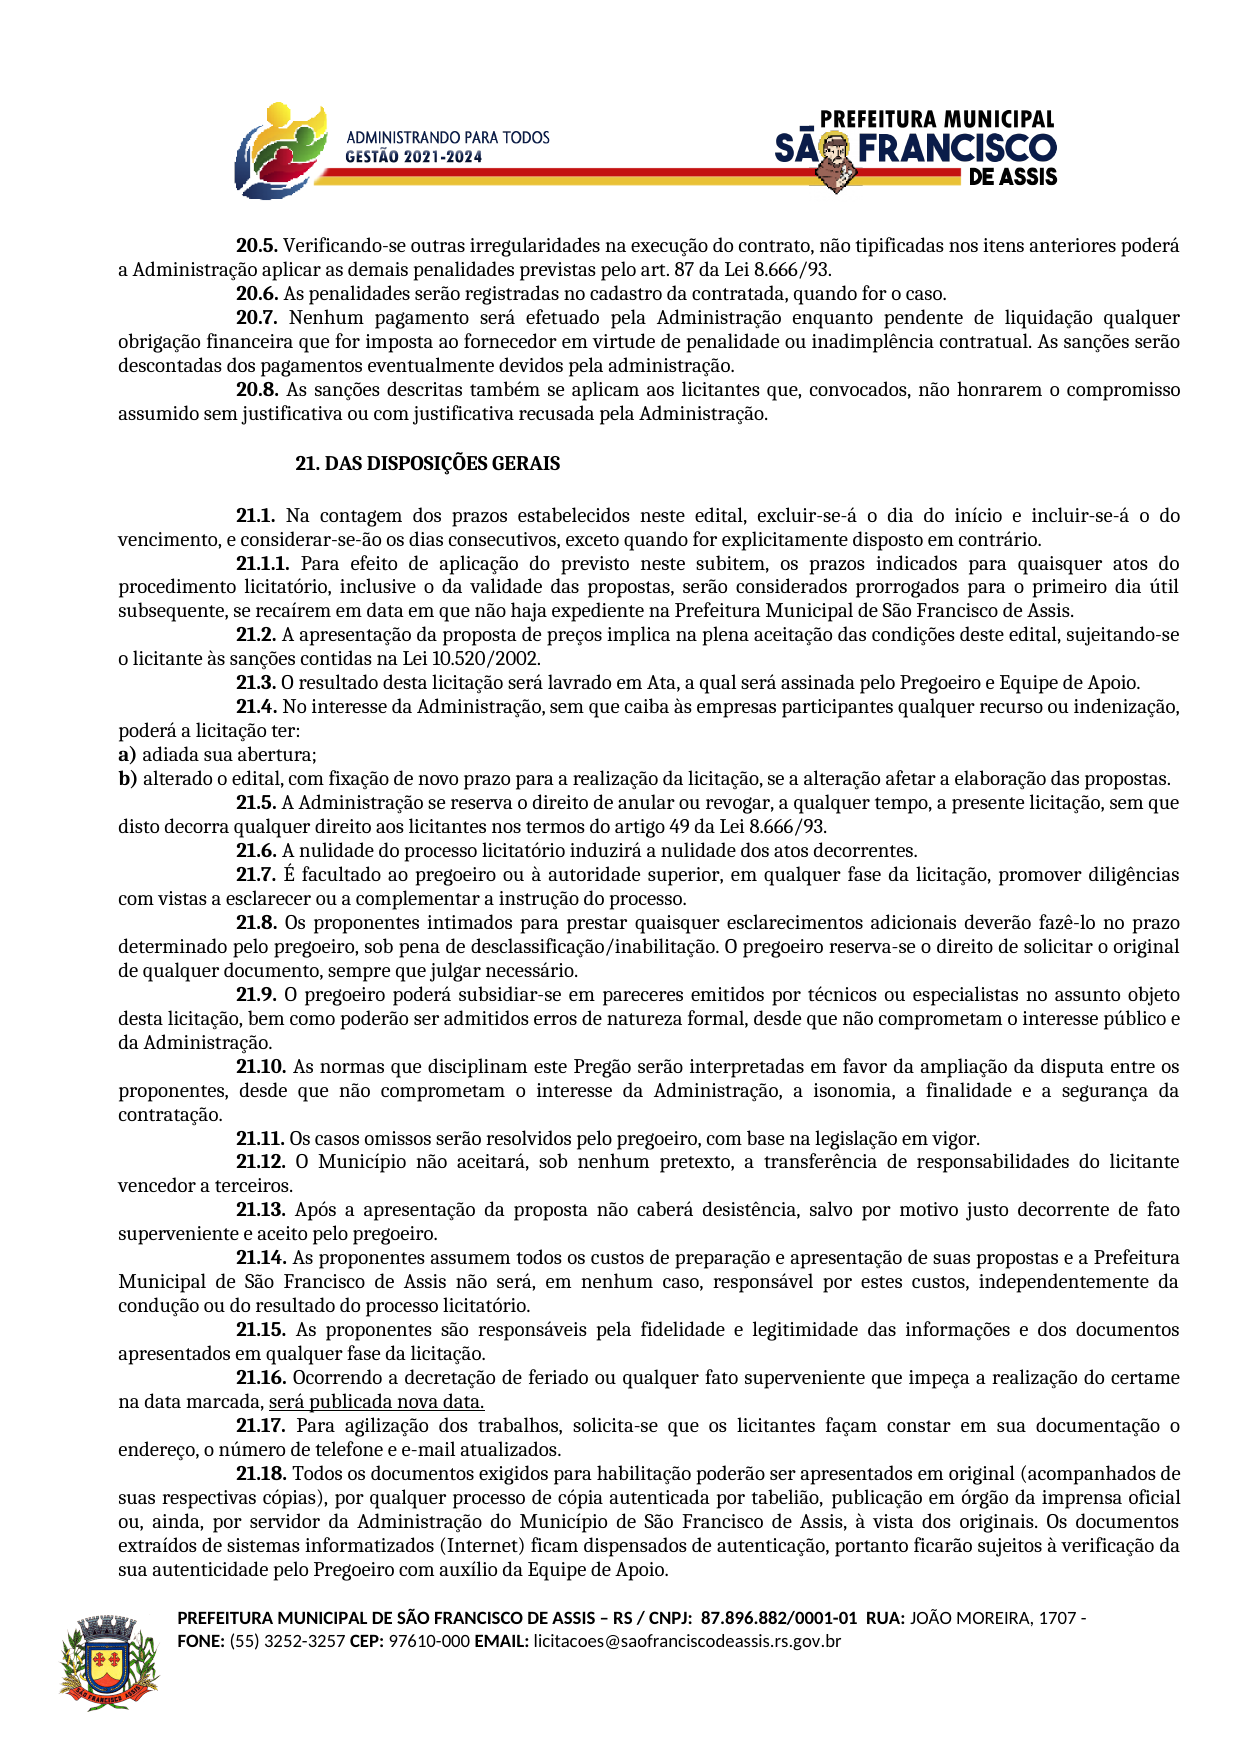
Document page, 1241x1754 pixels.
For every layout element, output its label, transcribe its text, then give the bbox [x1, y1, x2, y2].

text 21.7. É facultado ao pregoeiro ou à autoridade superior, em qualquer fase da licitação, promover diligências com vistas a esclarecer ou a complementar a instrução do processo. [118, 863, 1181, 911]
text 21.10. As normas que disciplinam este Pregão serão interpretadas em favor da ampliação da disputa entre os proponentes, desde que não comprometam o interesse da Administração, a isonomia, a finalidade e a segurança da contratação. [118, 1054, 1181, 1126]
text 20.6. As penalidades serão registradas no cadastro da contratada, quando for o caso. [118, 282, 1181, 306]
picture [50, 1614, 169, 1713]
text 21.13. Após a apresentação da proposta não caberá desistência, salvo por motivo justo decorrente de fato superveniente e aceito pelo pregoeiro. [118, 1198, 1181, 1246]
text 21.4. No interesse da Administração, sem que caiba às empresas participantes qualquer recurso ou indenização, poderá a licitação ter: [118, 695, 1181, 743]
text 21.17. Para agilização dos trabalhos, solicita-se que os licitantes façam constar em sua documentação o endereço, o número de telefone e e-mail atualizados. [118, 1414, 1181, 1462]
text 21.16. Ocorrendo a decretação de feriado ou qualquer fato superveniente que impeça a realização do certame na data marcada, será publicada nova data. [118, 1366, 1181, 1414]
text a) adiada sua abertura; [118, 743, 1181, 767]
picture [206, 73, 1093, 234]
text 21.14. As proponentes assumem todos os custos de preparação e apresentação de suas propostas e a Prefeitura Municipal de São Francisco de Assis não será, em nenhum caso, responsável por estes custos, independentemente da condução ou do resultado do processo licitatório. [118, 1246, 1181, 1318]
text 21.12. O Município não aceitará, sob nenhum pretexto, a transferência de responsabilidades do licitante vencedor a terceiros. [118, 1150, 1181, 1198]
text 20.7. Nenhum pagamento será efetuado pela Administração enquanto pendente de liquidação qualquer obrigação financeira que for imposta ao fornecedor em virtude de penalidade ou inadimplência contratual. As sanções serão descontadas dos pagamentos eventualmente devidos pela administração. [118, 306, 1181, 377]
text 21. DAS DISPOSIÇÕES GERAIS [118, 451, 1181, 475]
text 21.5. A Administração se reserva o direito de anular ou revogar, a qualquer tempo, a presente licitação, sem que disto decorra qualquer direito aos licitantes nos termos do artigo 49 da Lei 8.666/93. [118, 791, 1181, 839]
text 20.8. As sanções descritas também se aplicam aos licitantes que, convocados, não honrarem o compromisso assumido sem justificativa ou com justificativa recusada pela Administração. [118, 377, 1181, 425]
text 21.18. Todos os documentos exigidos para habilitação poderão ser apresentados em original (acompanhados de suas respectivas cópias), por qualquer processo de cópia autenticada por tabelião, publicação em órgão da imprensa oficial ou, ainda, por servidor da Administração do Município de São Francisco de Assis, à vista dos originais. Os documentos extraídos de sistemas informatizados (Internet) ficam dispensados de autenticação, portanto ficarão sujeitos à verificação da sua autenticidade pelo Pregoeiro com auxílio da Equipe de Apoio. [118, 1462, 1181, 1581]
text 21.8. Os proponentes intimados para prestar quaisquer esclarecimentos adicionais deverão fazê-lo no prazo determinado pelo pregoeiro, sob pena de desclassificação/inabilitação. O pregoeiro reserva-se o direito de solicitar o original de qualquer documento, sempre que julgar necessário. [118, 911, 1181, 982]
text 21.2. A apresentação da proposta de preços implica na plena aceitação das condições deste edital, sujeitando-se o licitante às sanções contidas na Lei 10.520/2002. [118, 623, 1181, 671]
text 21.1.1. Para efeito de aplicação do previsto neste subitem, os prazos indicados para quaisquer atos do procedimento licitatório, inclusive o da validade das propostas, serão considerados prorrogados para o primeiro dia útil subsequente, se recaírem em data em que não haja expediente na Prefeitura Municipal de São Francisco de Assis. [118, 551, 1181, 623]
text 21.9. O pregoeiro poderá subsidiar-se em pareceres emitidos por técnicos ou especialistas no assunto objeto desta licitação, bem como poderão ser admitidos erros de natureza formal, desde que não comprometam o interesse público e da Administração. [118, 982, 1181, 1054]
text 21.6. A nulidade do processo licitatório induzirá a nulidade dos atos decorrentes. [118, 839, 1181, 863]
text 21.3. O resultado desta licitação será lavrado em Ata, a qual será assinada pelo Pregoeiro e Equipe de Apoio. [118, 671, 1181, 695]
text 21.15. As proponentes são responsáveis pela fidelidade e legitimidade das informações e dos documentos apresentados em qualquer fase da licitação. [118, 1318, 1181, 1366]
text 20.5. Verificando-se outras irregularidades na execução do contrato, não tipificadas nos itens anteriores poderá a Administração aplicar as demais penalidades previstas pelo art. 87 da Lei 8.666/93. [118, 234, 1181, 282]
text 21.1. Na contagem dos prazos estabelecidos neste edital, excluir-se-á o dia do início e incluir-se-á o do vencimento, e considerar-se-ão os dias consecutivos, exceto quando for explicitamente disposto em contrário. [118, 503, 1181, 551]
text b) alterado o edital, com fixação de novo prazo para a realização da licitação, se a alteração afetar a elaboração das propostas. [118, 767, 1181, 791]
text 21.11. Os casos omissos serão resolvidos pelo pregoeiro, com base na legislação em vigor. [118, 1126, 1181, 1150]
